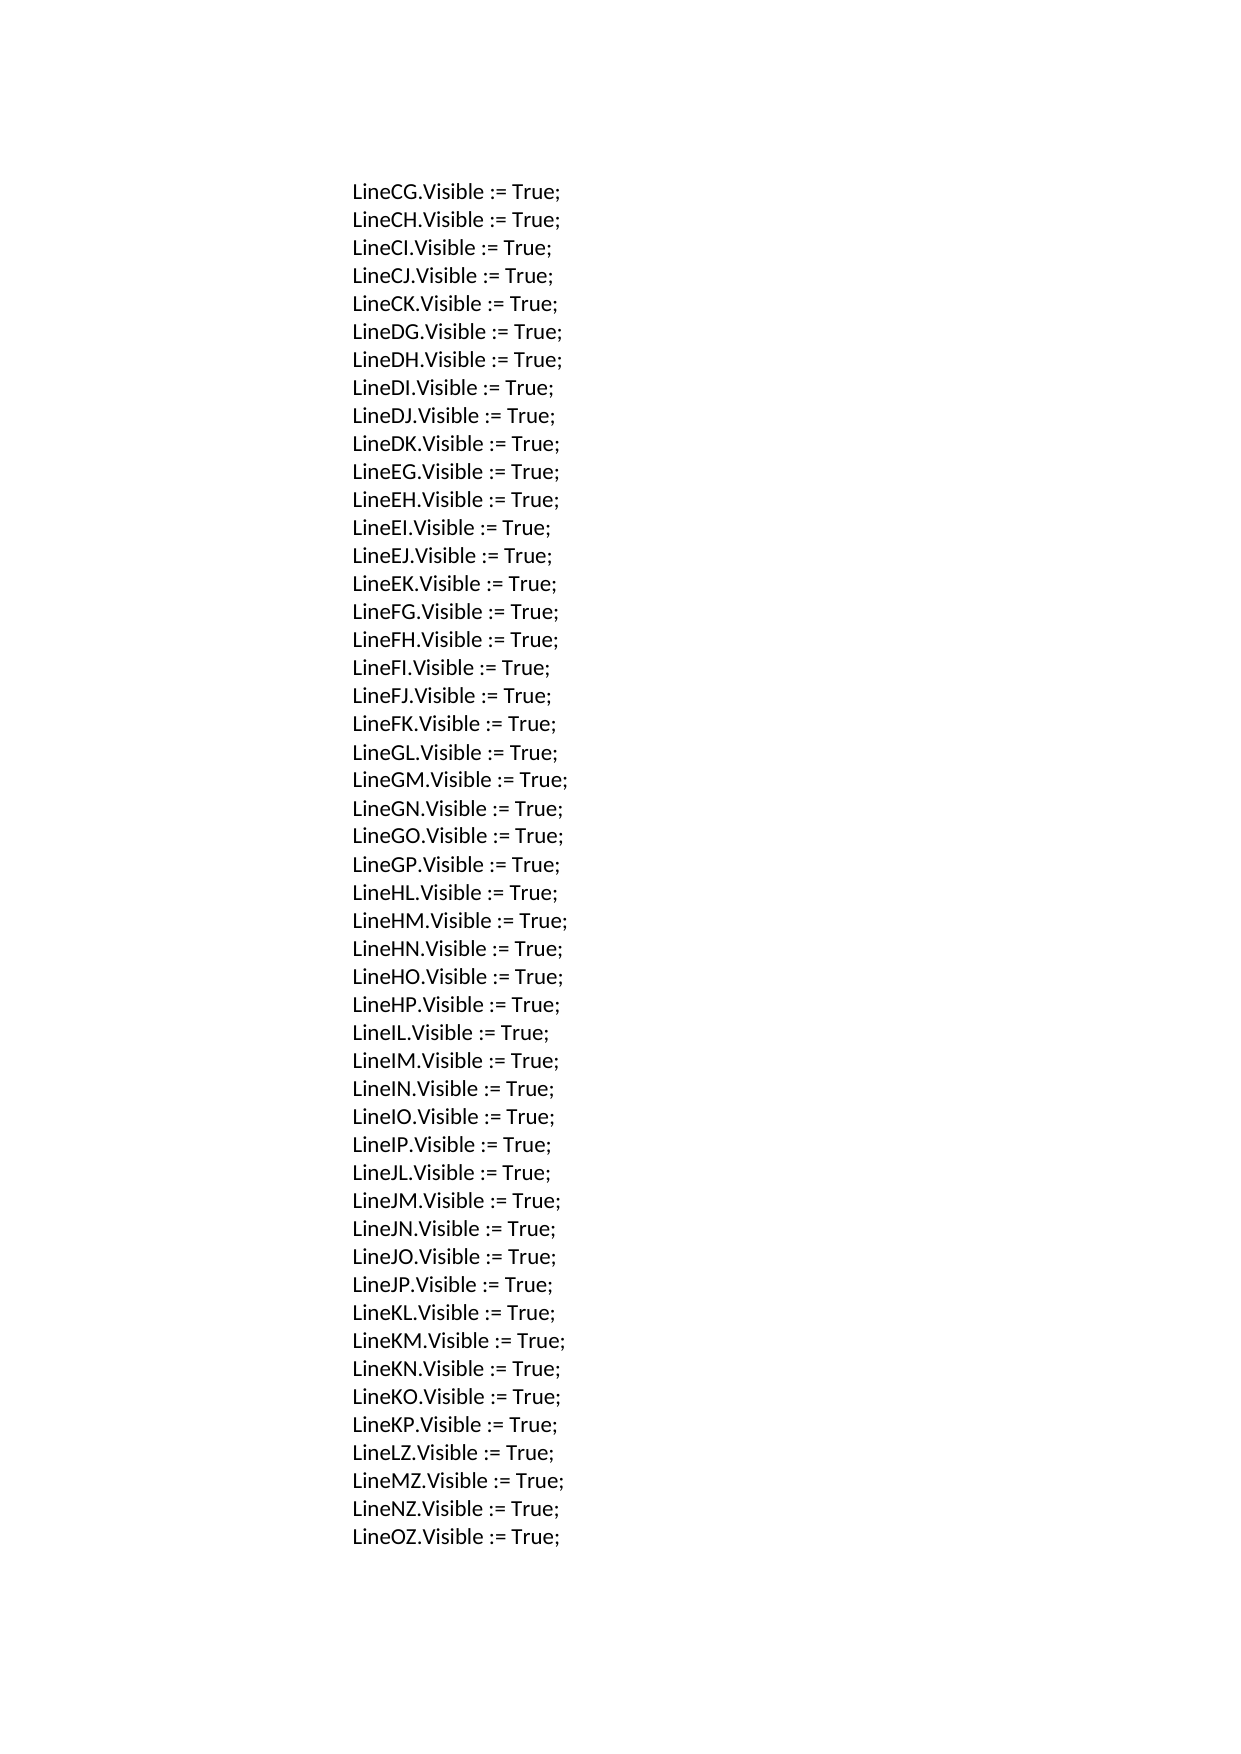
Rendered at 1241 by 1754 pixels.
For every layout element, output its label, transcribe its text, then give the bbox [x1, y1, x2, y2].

list LineIL.Visible := True; [311, 1018, 1063, 1046]
list LineGP.Visible := True; [311, 850, 1063, 878]
list LineLZ.Visible := True; [311, 1438, 1063, 1466]
list LineFJ.Visible := True; [311, 682, 1063, 709]
list LineGM.Visible := True; [311, 766, 1063, 794]
list LineIM.Visible := True; [311, 1046, 1063, 1074]
list LineFG.Visible := True; [311, 597, 1063, 626]
list LineNZ.Visible := True; [311, 1494, 1063, 1522]
list LineIO.Visible := True; [311, 1102, 1063, 1130]
list LineDJ.Visible := True; [311, 401, 1063, 429]
list LineEG.Visible := True; [311, 457, 1063, 485]
list LineJO.Visible := True; [311, 1242, 1063, 1270]
list LineCJ.Visible := True; [311, 261, 1063, 289]
list LineHM.Visible := True; [311, 906, 1063, 934]
list LineKM.Visible := True; [311, 1326, 1063, 1354]
list LineFH.Visible := True; [311, 626, 1063, 653]
list LineKP.Visible := True; [311, 1410, 1063, 1438]
list LineJL.Visible := True; [311, 1158, 1063, 1186]
list LineKN.Visible := True; [311, 1354, 1063, 1382]
list LineFK.Visible := True; [311, 709, 1063, 738]
list LineFI.Visible := True; [311, 653, 1063, 682]
list LineCK.Visible := True; [311, 289, 1063, 317]
list LineEI.Visible := True; [311, 513, 1063, 541]
list LineIP.Visible := True; [311, 1130, 1063, 1158]
list LineDH.Visible := True; [311, 345, 1063, 373]
list LineEJ.Visible := True; [311, 541, 1063, 569]
list LineHN.Visible := True; [311, 934, 1063, 962]
list LineEH.Visible := True; [311, 485, 1063, 513]
list LineIN.Visible := True; [311, 1074, 1063, 1102]
list LineCI.Visible := True; [311, 233, 1063, 261]
list LineHP.Visible := True; [311, 990, 1063, 1018]
list LineCH.Visible := True; [311, 205, 1063, 233]
list LineGL.Visible := True; [311, 738, 1063, 766]
list LineJN.Visible := True; [311, 1214, 1063, 1242]
list LineDK.Visible := True; [311, 429, 1063, 457]
list LineMZ.Visible := True; [311, 1466, 1063, 1494]
list LineGN.Visible := True; [311, 794, 1063, 822]
list LineJM.Visible := True; [311, 1186, 1063, 1214]
list LineGO.Visible := True; [311, 822, 1063, 850]
list LineDI.Visible := True; [311, 373, 1063, 401]
list LineHO.Visible := True; [311, 962, 1063, 990]
list LineHL.Visible := True; [311, 878, 1063, 906]
list LineJP.Visible := True; [311, 1270, 1063, 1298]
list LineCG.Visible := True; [311, 177, 1063, 205]
list LineOZ.Visible := True; [311, 1522, 1063, 1550]
list LineDG.Visible := True; [311, 317, 1063, 345]
list LineEK.Visible := True; [311, 569, 1063, 597]
list LineKL.Visible := True; [311, 1298, 1063, 1326]
list LineKO.Visible := True; [311, 1382, 1063, 1410]
